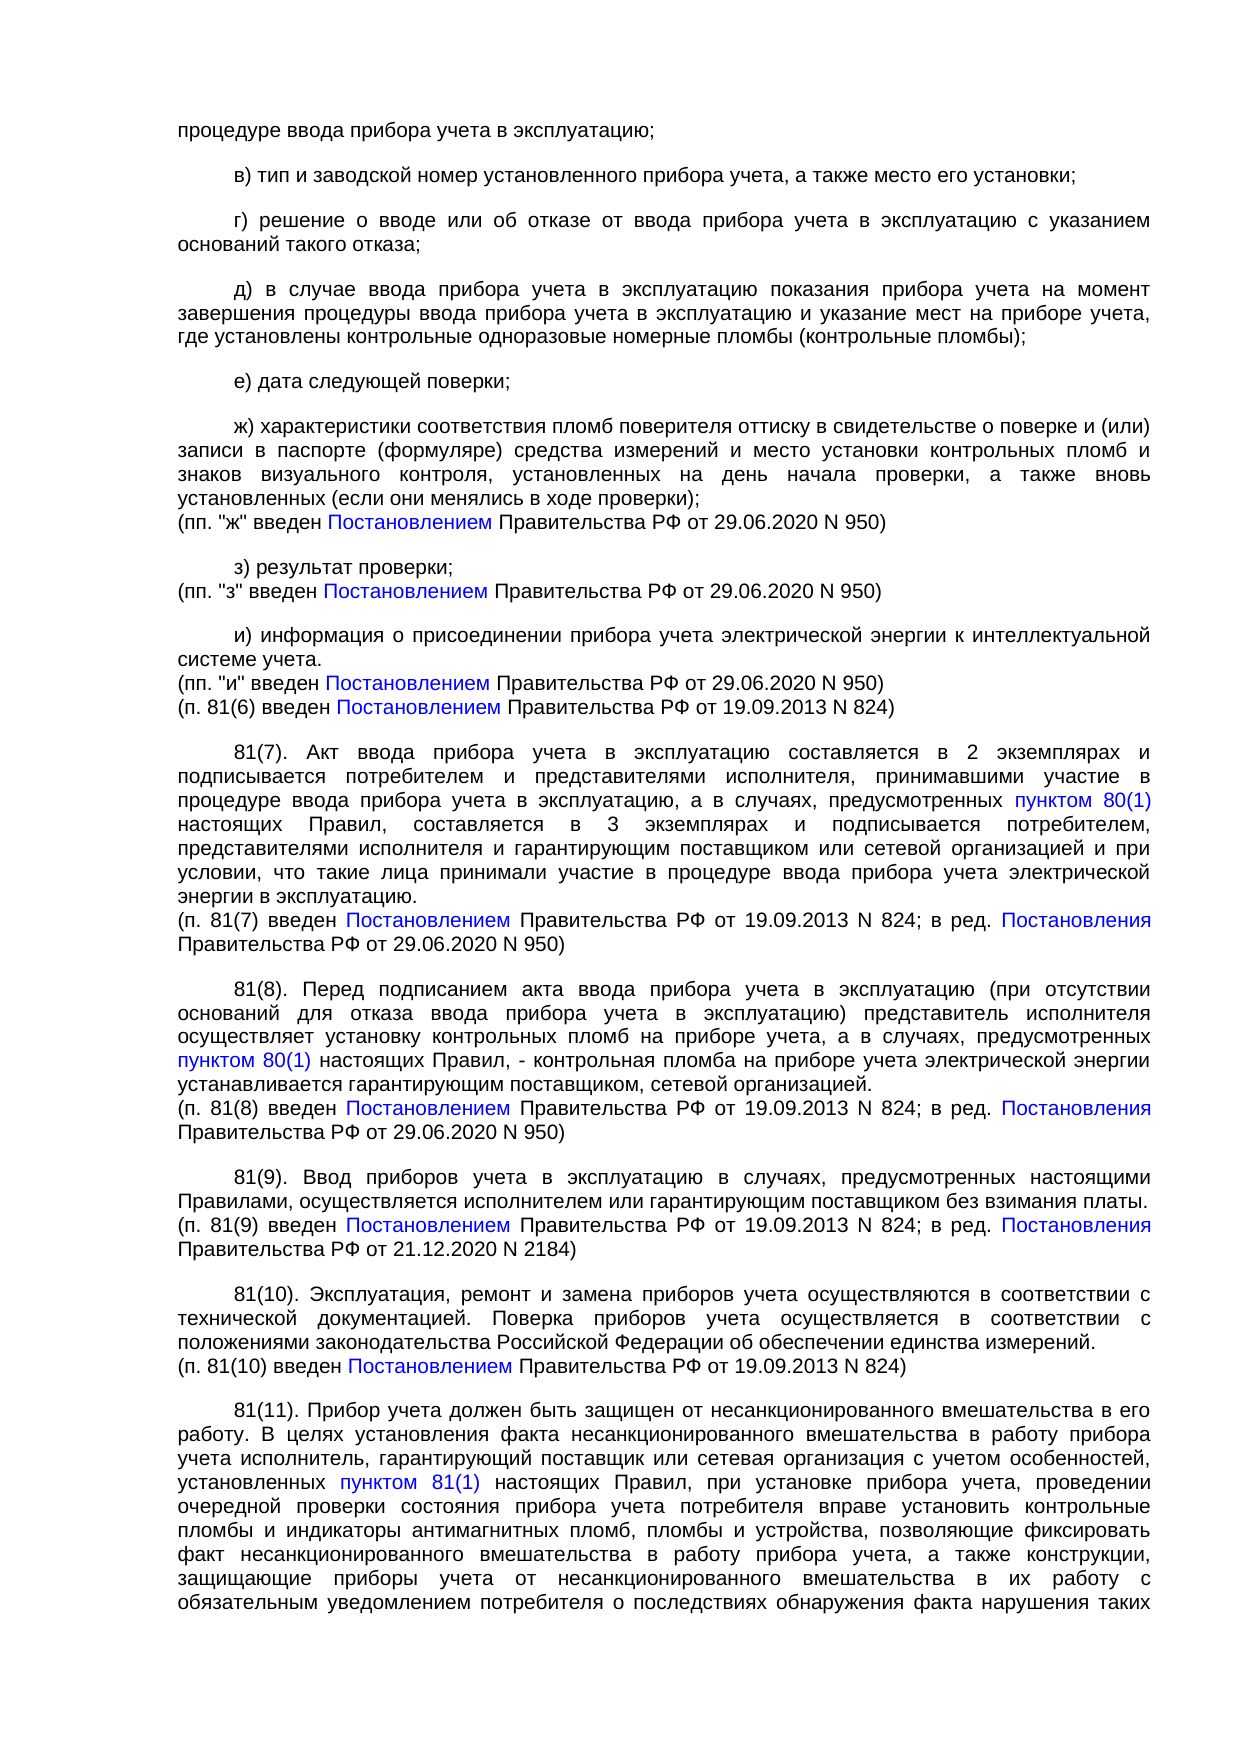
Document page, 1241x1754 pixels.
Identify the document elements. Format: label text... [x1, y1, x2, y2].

text ж) характеристики соответствия пломб поверителя оттиску в свидетельстве о поверке и (или) записи в паспорте (формуляре) средства измерений и место установки контрольных пломб и знаков визуального контроля, установленных на день начала проверки, а также вновь установленных (если они менялись в ходе проверки); [177, 414, 1152, 510]
text и) информация о присоединении прибора учета электрической энергии к интеллектуальной системе учета. [177, 623, 1152, 671]
text (пп. "з" введен Постановлением Правительства РФ от 29.06.2020 N 950) [177, 578, 1152, 602]
text 81(10). Эксплуатация, ремонт и замена приборов учета осуществляются в соответствии с технической документацией. Поверка приборов учета осуществляется в соответствии с положениями законодательства Российской Федерации об обеспечении единства измерений. [177, 1282, 1152, 1353]
text з) результат проверки; [177, 554, 1152, 578]
text е) дата следующей поверки; [177, 369, 1152, 393]
text в) тип и заводской номер установленного прибора учета, а также место его установки; [177, 163, 1152, 187]
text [177, 118, 1152, 142]
text д) в случае ввода прибора учета в эксплуатацию показания прибора учета на момент завершения процедуры ввода прибора учета в эксплуатацию и указание мест на приборе учета, где установлены контрольные одноразовые номерные пломбы (контрольные пломбы); [177, 276, 1152, 348]
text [177, 1398, 1152, 1614]
text 81(8). Перед подписанием акта ввода прибора учета в эксплуатацию (при отсутствии оснований для отказа ввода прибора учета в эксплуатацию) представитель исполнителя осуществляет установку контрольных пломб на приборе учета, а в случаях, предусмотренных пунктом 80(1) настоящих Правил, - контрольная пломба на приборе учета электрической энергии устанавливается гарантирующим поставщиком, сетевой организацией. [177, 976, 1152, 1096]
text 81(7). Акт ввода прибора учета в эксплуатацию составляется в 2 экземплярах и подписывается потребителем и представителями исполнителя, принимавшими участие в процедуре ввода прибора учета в эксплуатацию, а в случаях, предусмотренных пунктом 80(1) настоящих Правил, составляется в 3 экземплярах и подписывается потребителем, представителями исполнителя и гарантирующим поставщиком или сетевой организацией и при условии, что такие лица принимали участие в процедуре ввода прибора учета электрической энергии в эксплуатацию. [177, 740, 1152, 908]
text г) решение о вводе или об отказе от ввода прибора учета в эксплуатацию с указанием оснований такого отказа; [177, 208, 1152, 256]
text 81(9). Ввод приборов учета в эксплуатацию в случаях, предусмотренных настоящими Правилами, осуществляется исполнителем или гарантирующим поставщиком без взимания платы. [177, 1165, 1152, 1213]
text (пп. "и" введен Постановлением Правительства РФ от 29.06.2020 N 950) [177, 671, 1152, 695]
text (п. 81(9) введен Постановлением Правительства РФ от 19.09.2013 N 824; в ред. Постановления Правительства РФ от 21.12.2020 N 2184) [177, 1213, 1152, 1261]
text (п. 81(6) введен Постановлением Правительства РФ от 19.09.2013 N 824) [177, 695, 1152, 719]
text (пп. "ж" введен Постановлением Правительства РФ от 29.06.2020 N 950) [177, 510, 1152, 534]
text (п. 81(7) введен Постановлением Правительства РФ от 19.09.2013 N 824; в ред. Постановления Правительства РФ от 29.06.2020 N 950) [177, 908, 1152, 956]
text (п. 81(10) введен Постановлением Правительства РФ от 19.09.2013 N 824) [177, 1353, 1152, 1377]
text (п. 81(8) введен Постановлением Правительства РФ от 19.09.2013 N 824; в ред. Постановления Правительства РФ от 29.06.2020 N 950) [177, 1096, 1152, 1144]
